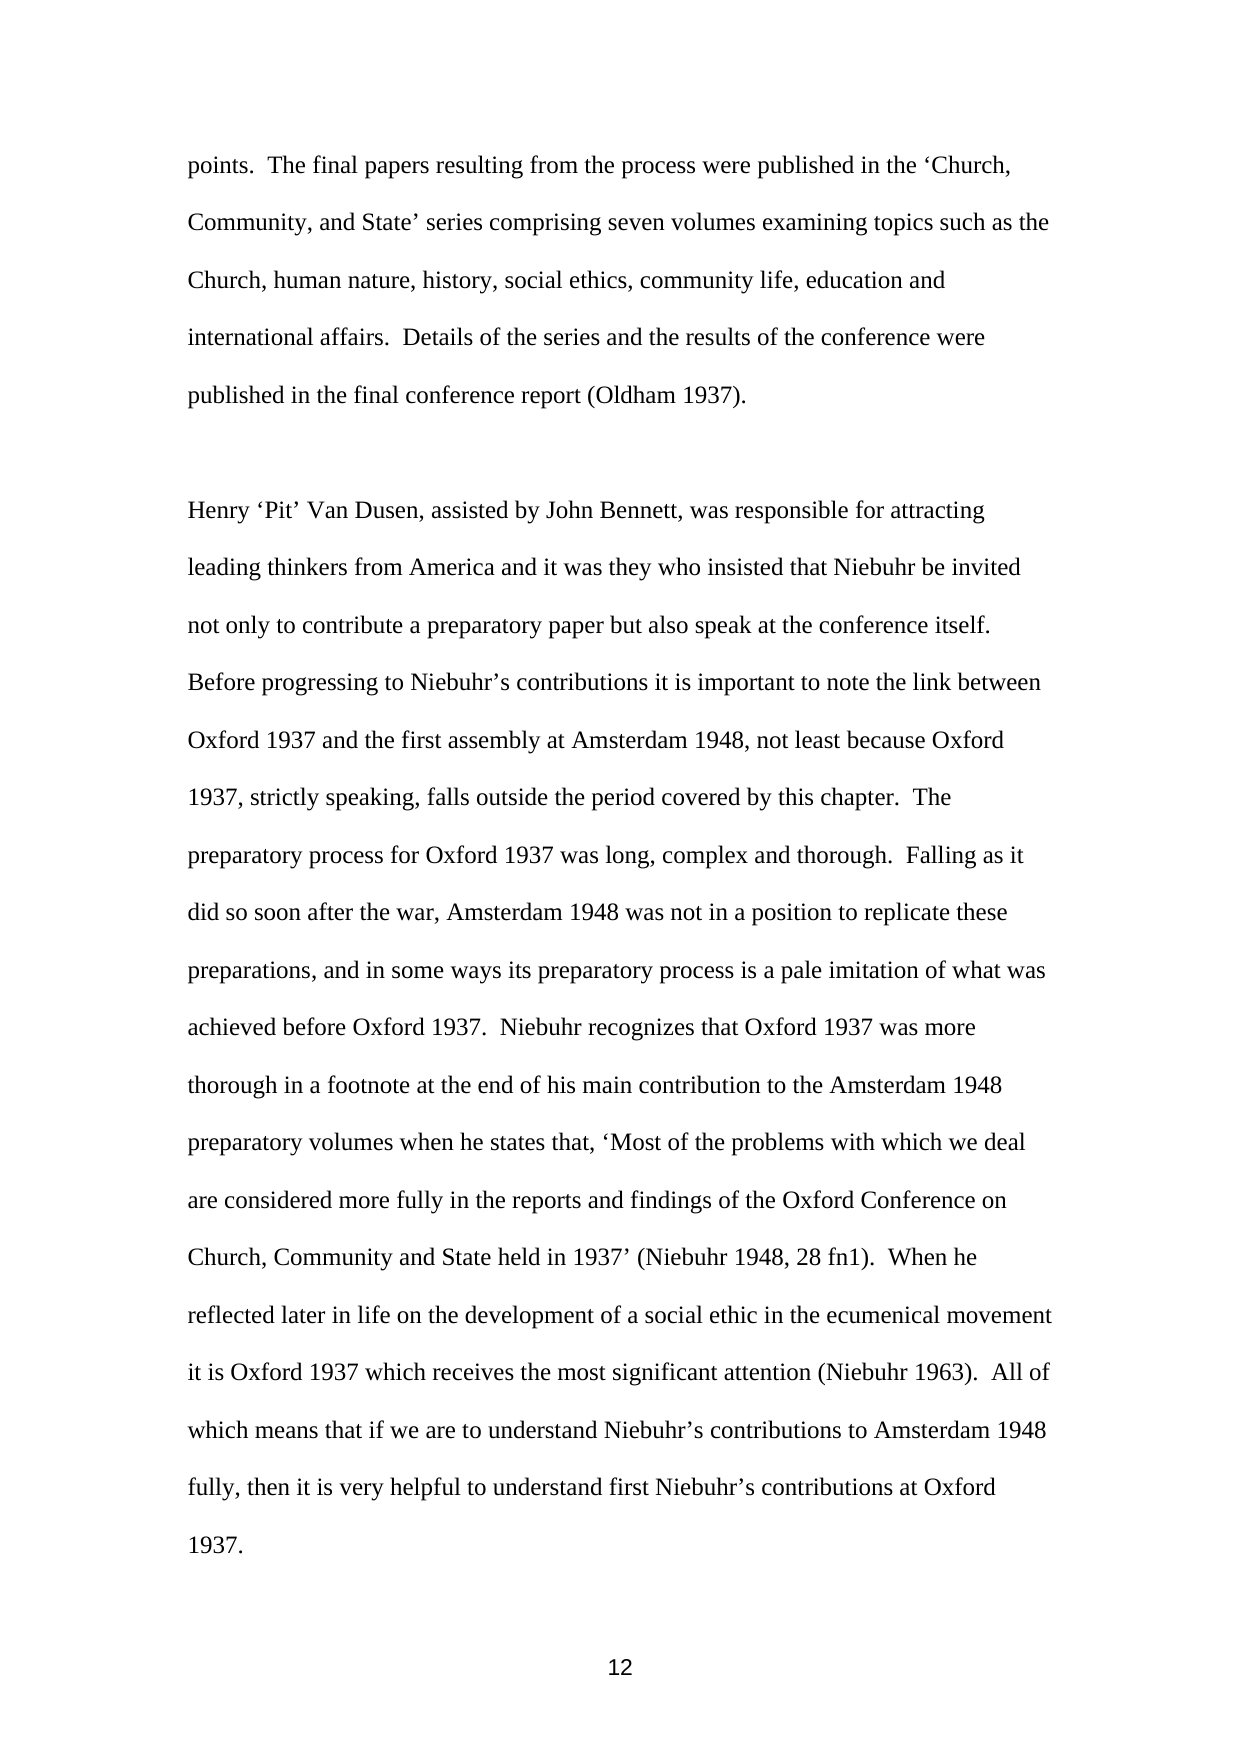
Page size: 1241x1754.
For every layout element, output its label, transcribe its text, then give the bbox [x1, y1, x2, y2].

text Henry ‘Pit’ Van Dusen, assisted by John Bennett, was responsible for attracting leading thinkers from America and it was they who insisted that Niebuhr be invited not only to contribute a preparatory paper but also speak at the conference itself. Before progressing to Niebuhr’s contributions it is important to note the link between Oxford 1937 and the first assembly at Amsterdam 1948, not least because Oxford 1937, strictly speaking, falls outside the period covered by this chapter. The preparatory process for Oxford 1937 was long, complex and thorough. Falling as it did so soon after the war, Amsterdam 1948 was not in a position to replicate these preparations, and in some ways its preparatory process is a pale imitation of what was achieved before Oxford 1937. Niebuhr recognizes that Oxford 1937 was more thorough in a footnote at the end of his main contribution to the Amsterdam 1948 preparatory volumes when he states that, ‘Most of the problems with which we deal are considered more fully in the reports and findings of the Oxford Conference on Church, Community and State held in 1937’ (Niebuhr 1948, 28 fn1). When he reflected later in life on the development of a social ethic in the ecumenical movement it is Oxford 1937 which receives the most significant attention (Niebuhr 1963). All of which means that if we are to understand Niebuhr’s contributions to Amsterdam 1948 fully, then it is very helpful to understand first Niebuhr’s contributions at Oxford 1937. [187, 495, 1053, 1559]
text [187, 150, 1053, 409]
